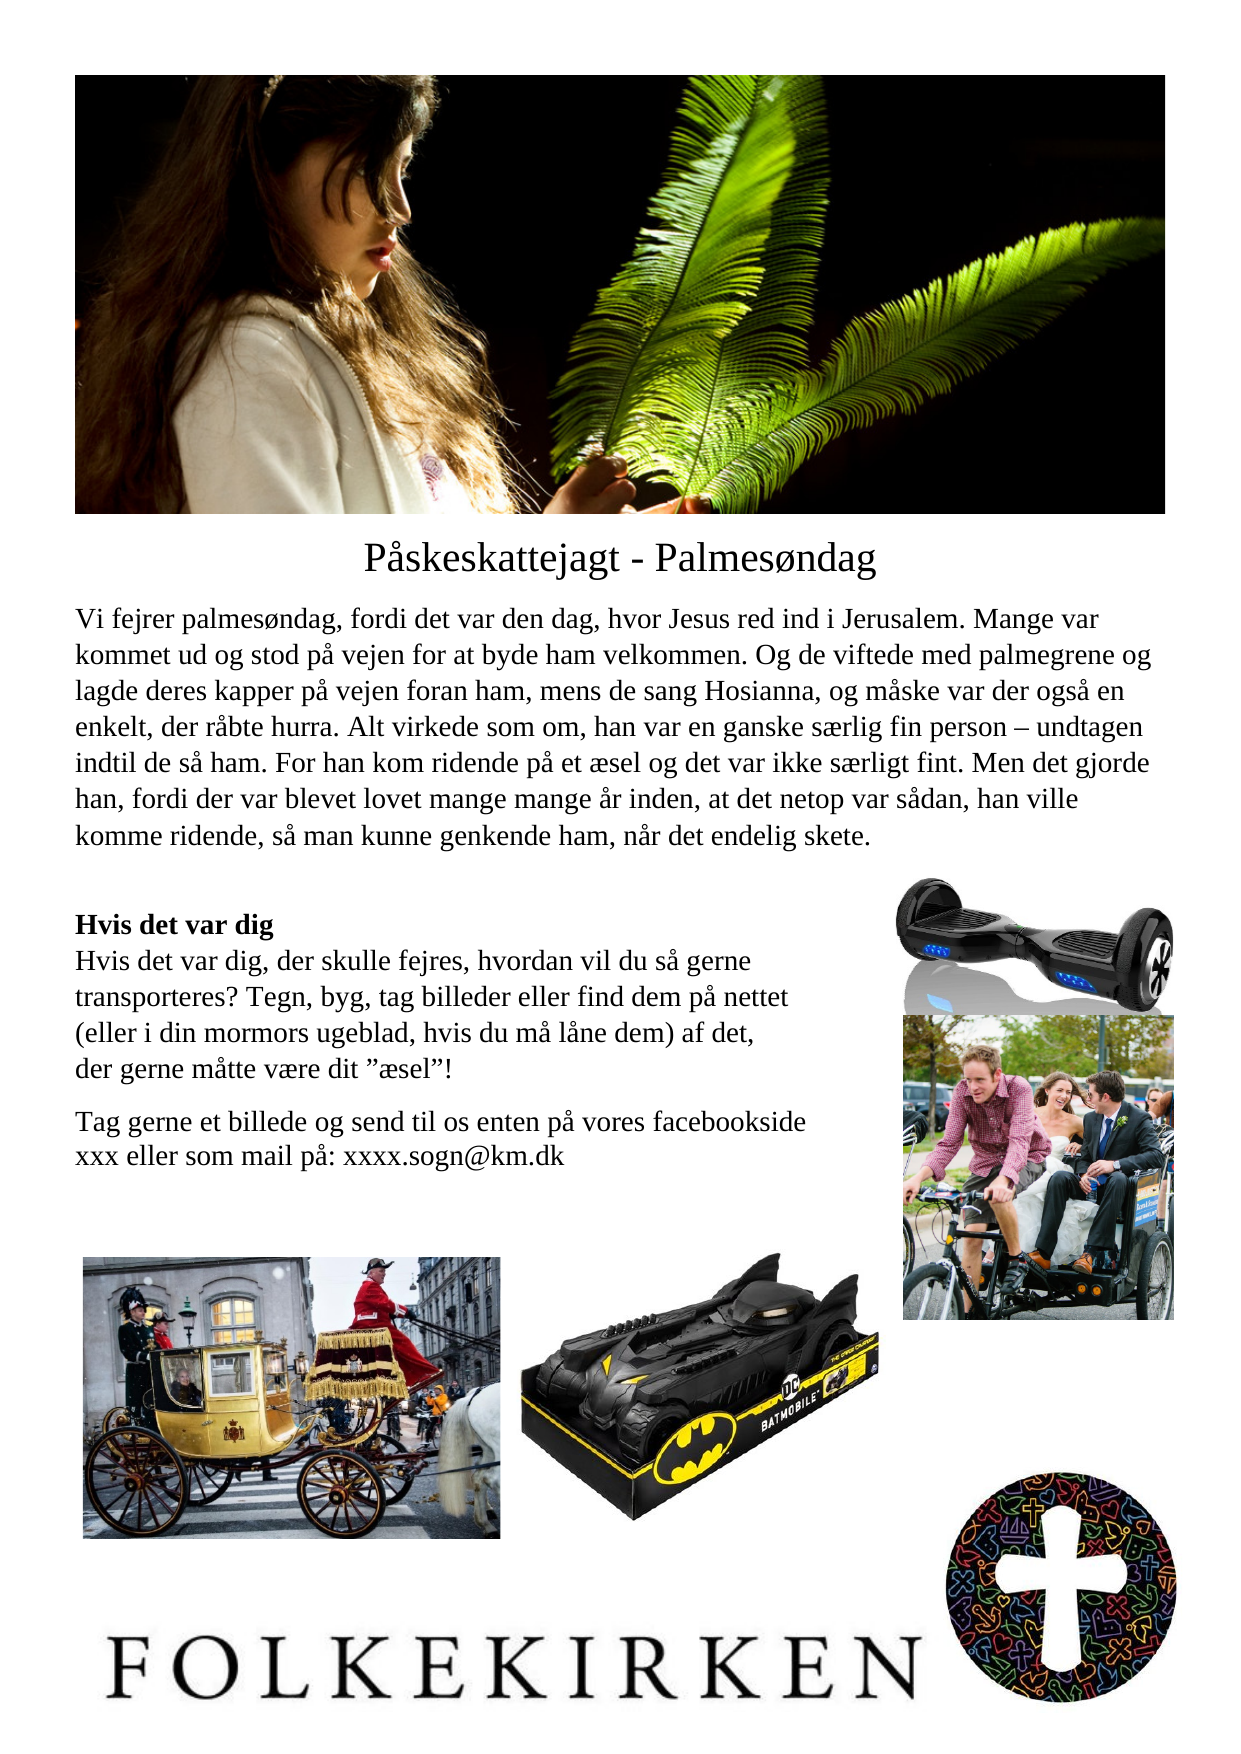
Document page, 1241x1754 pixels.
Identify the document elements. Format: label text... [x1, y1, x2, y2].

picture [894, 875, 1174, 1320]
picture [75, 75, 1166, 514]
text Hvis det var dig Hvis det var dig, der skulle fejres, hvordan vil du så gerne transporteres? Tegn, byg, tag billeder eller find dem på nettet (eller i din mormors ugeblad, hvis du må låne dem) af det, der gerne måtte være dit ”æsel”! [75, 871, 1165, 1085]
text Påskeskattejagt - Palmesøndag [75, 533, 1165, 581]
picture [82, 1257, 501, 1539]
text Tag gerne et billede og send til os enten på vores facebookside [75, 1104, 903, 1138]
picture [516, 1246, 887, 1523]
text xxx eller som mail på: xxxx.sogn@km.dk [75, 1138, 903, 1171]
text Vi fejrer palmesøndag, fordi det var den dag, hvor Jesus red ind i Jerusalem. Mange var kommet ud og stod på vejen for at byde ham velkommen. Og de viftede med palmegrene og lagde deres kapper på vejen foran ham, mens de sang Hosianna, og måske var der også en enkelt, der råbte hurra. Alt virkede som om, han var en ganske særlig fin person – undtagen indtil de så ham. For han kom ridende på et æsel og det var ikke særligt fint. Men det gjorde han, fordi der var blevet lovet mange mange år inden, at det netop var sådan, han ville komme ridende, så man kunne genkende ham, når det endelig skete. [75, 601, 1165, 851]
picture [18, 1467, 1183, 1713]
